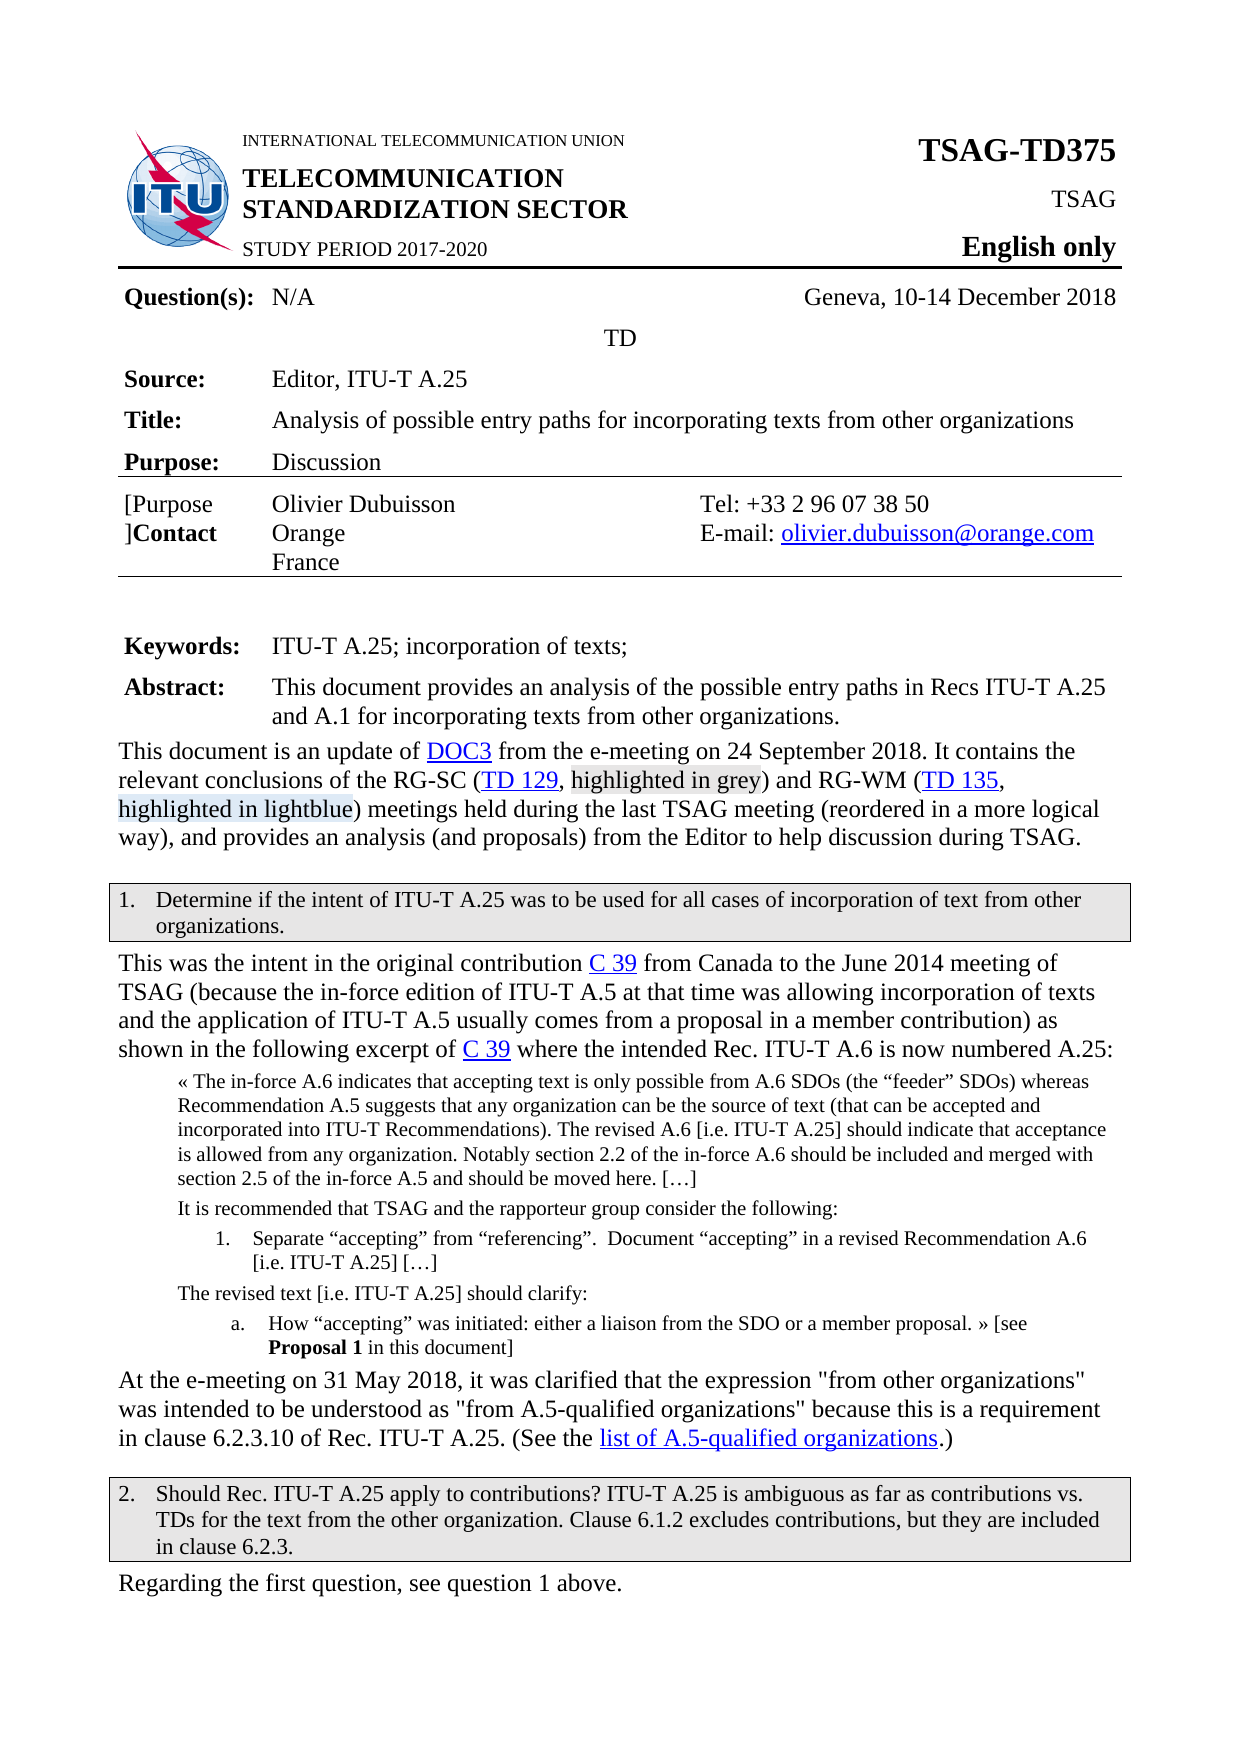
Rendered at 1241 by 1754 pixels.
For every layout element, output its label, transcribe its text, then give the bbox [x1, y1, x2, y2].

table_header Keywords: [118, 619, 266, 660]
text Regarding the first question, see question 1 above. [118, 1568, 1122, 1597]
table_cell Tel: +33 2 96 07 38 50 E-mail: olivier.dubuisson@orange.com [694, 477, 1122, 576]
table_cell Abstract: [118, 660, 266, 730]
table_cell English only [650, 213, 1122, 266]
picture [127, 130, 234, 251]
list How “accepting” was initiated: either a liaison from the SDO or a member proposal. » [see Proposal 1 in this document] [231, 1311, 1122, 1359]
list Determine if the intent of ITU-T A.25 was to be used for all cases of incorporation of text from other organizations. [110, 884, 1130, 941]
table_header [266, 619, 1122, 660]
text This was the intent in the original contribution C 39 from Canada to the June 2014 meeting of TSAG (because the in-force edition of ITU-T A.5 at that time was allowing incorporation of texts and the application of ITU-T A.5 usually comes from a proposal in a member contribution) as shown in the following excerpt of C 39 where the intended Rec. ITU-T A.6 is now numbered A.25: [118, 948, 1122, 1063]
table_header INTERNATIONAL TELECOMMUNICATION UNION TELECOMMUNICATION STANDARDIZATION SECTOR STUDY PERIOD 2017-2020 [236, 118, 649, 266]
text « The in-force A.6 indicates that accepting text is only possible from A.6 SDOs (the “feeder” SDOs) whereas Recommendation A.5 suggests that any organization can be the source of text (that can be accepted and incorporated into ITU-T Recommendations). The revised A.6 [i.e. ITU-T A.25] should indicate that acceptance is allowed from any organization. Notably section 2.2 of the in-force A.6 should be included and merged with section 2.5 of the in-force A.5 and should be moved here. […] [177, 1069, 1122, 1189]
text The revised text [i.e. ITU-T A.25] should clarify: [177, 1281, 1122, 1304]
text At the e-meeting on 31 May 2018, it was clarified that the expression "from other organizations" was intended to be understood as "from A.5-qualified organizations" because this is a requirement in clause 6.2.3.10 of Rec. ITU-T A.25. (See the list of A.5-qualified organizations.) [118, 1365, 1122, 1451]
table_cell Source: [118, 352, 266, 393]
table_cell Purpose: [118, 434, 266, 476]
table_cell Contact [118, 477, 266, 576]
table_cell [118, 311, 1122, 352]
list Separate “accepting” from “referencing”. Document “accepting” in a revised Recommendation A.6 [i.e. ITU-T A.25] […] [215, 1226, 1122, 1274]
table_cell Title: [118, 393, 266, 434]
table_header [650, 118, 1122, 169]
text It is recommended that TSAG and the rapporteur group consider the following: [177, 1196, 1122, 1220]
table_cell [266, 393, 1122, 434]
table_cell Geneva, 10-14 December 2018 [664, 269, 1122, 311]
table_header [118, 118, 236, 266]
table_cell Olivier Dubuisson Orange France [266, 477, 694, 576]
table_cell N/A [266, 269, 664, 311]
table_cell Question(s): [118, 269, 266, 311]
list Should Rec. ITU-T A.25 apply to contributions? ITU-T A.25 is ambiguous as far as contributions vs. TDs for the text from the other organization. Clause 6.1.2 excludes contributions, but they are included in clause 6.2.3. [110, 1478, 1130, 1561]
text This document is an update of DOC3 from the e-meeting on 24 September 2018. It contains the relevant conclusions of the RG-SC (TD 129, highlighted in grey) and RG-WM (TD 135, highlighted in lightblue) meetings held during the last TSAG meeting (reordered in a more logical way), and provides an analysis (and proposals) from the Editor to help discussion during TSAG. [118, 736, 1122, 851]
